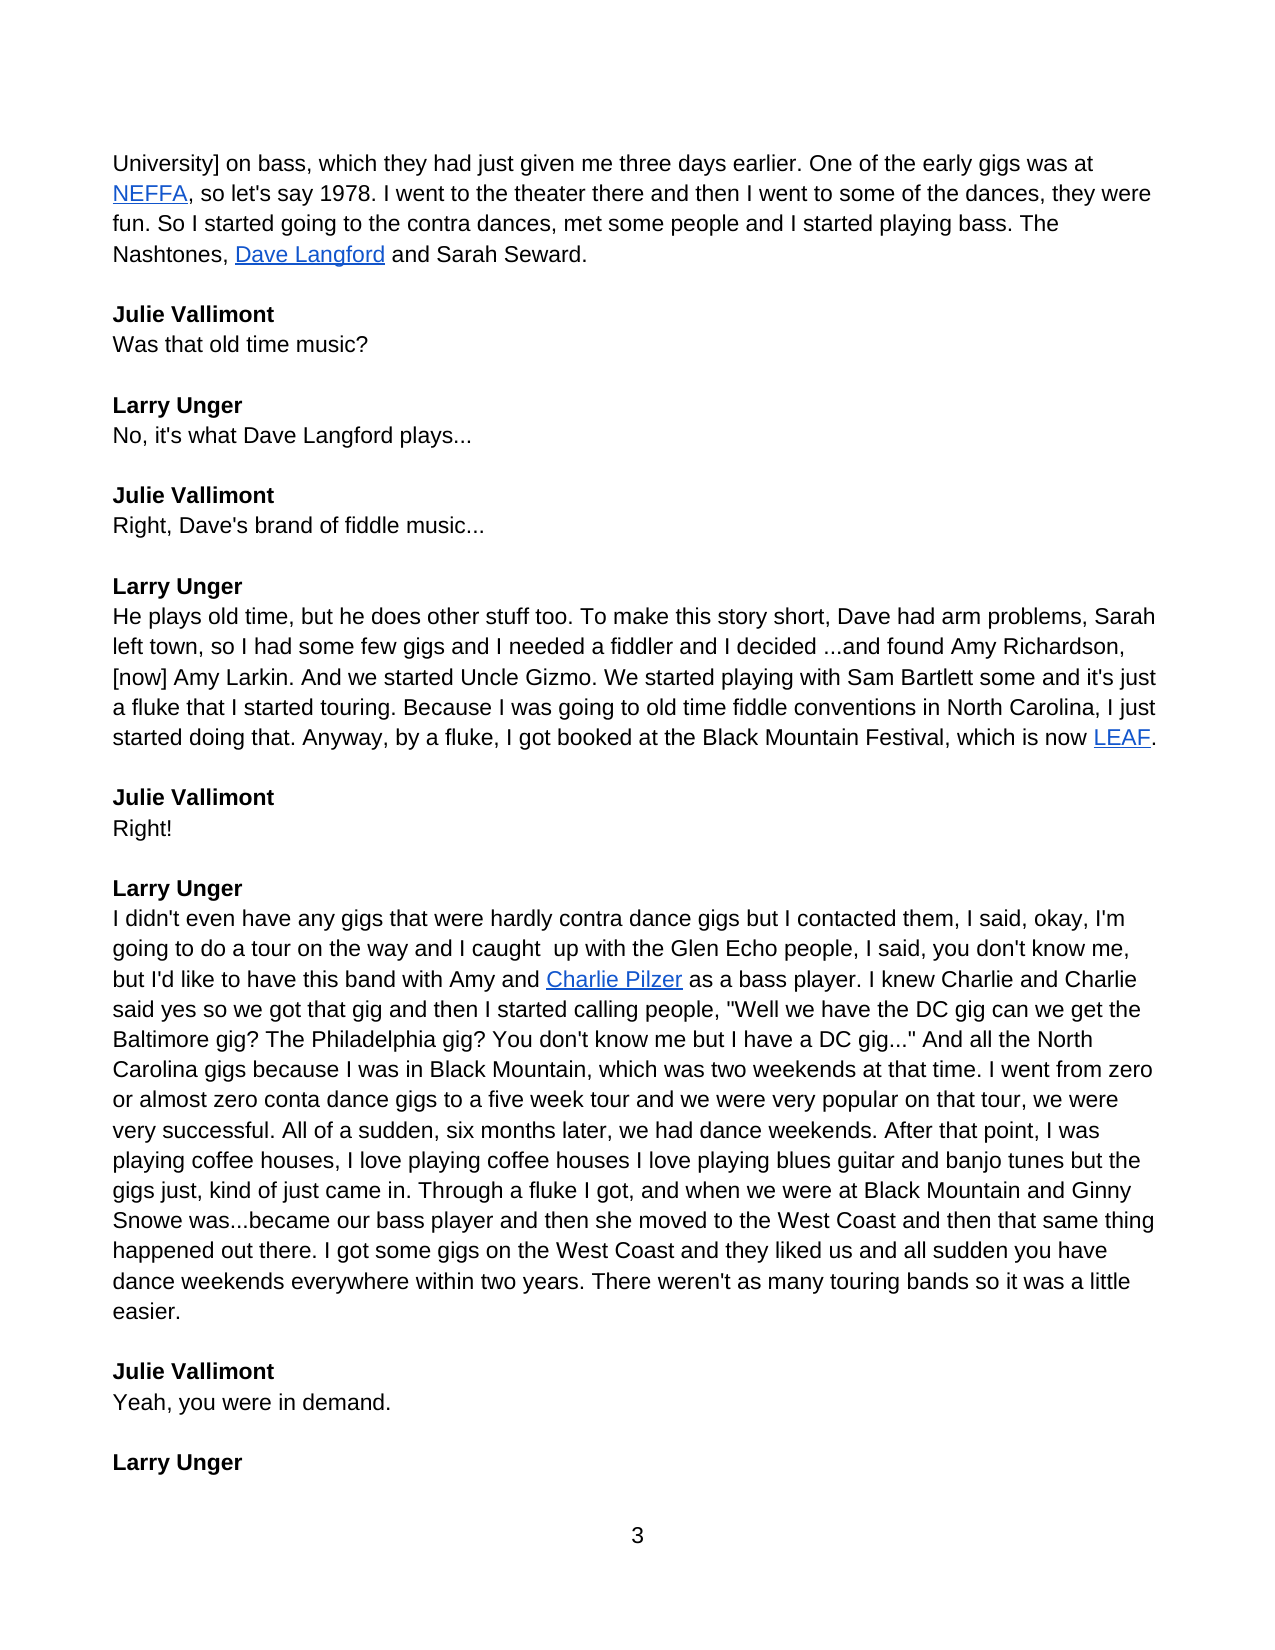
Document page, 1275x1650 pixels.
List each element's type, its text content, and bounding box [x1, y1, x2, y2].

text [112, 150, 1162, 267]
text Julie Vallimont [112, 482, 1162, 509]
text Right, Dave's brand of fiddle music... [112, 512, 1162, 539]
text Julie Vallimont [112, 784, 1162, 811]
text He plays old time, but he does other stuff too. To make this story short, Dave had arm problems, Sarah left town, so I had some few gigs and I needed a fiddler and I decided ...and found Amy Richardson, [now] Amy Larkin. And we started Uncle Gizmo. We started playing with Sam Bartlett some and it's just a fluke that I started touring. Because I was going to old time fiddle conventions in North Carolina, I just started doing that. Anyway, by a fluke, I got booked at the Black Mountain Festival, which is now LEAF. [112, 603, 1162, 750]
text Yeah, you were in demand. [112, 1388, 1162, 1415]
text I didn't even have any gigs that were hardly contra dance gigs but I contacted them, I said, okay, I'm going to do a tour on the way and I caught up with the Glen Echo people, I said, you don't know me, but I'd like to have this band with Amy and Charlie Pilzer as a bass player. I knew Charlie and Charlie said yes so we got that gig and then I started calling people, "Well we have the DC gig can we get the Baltimore gig? The Philadelphia gig? You don't know me but I have a DC gig..." And all the North Carolina gigs because I was in Black Mountain, which was two weekends at that time. I went from zero or almost zero conta dance gigs to a five week tour and we were very popular on that tour, we were very successful. All of a sudden, six months later, we had dance weekends. After that point, I was playing coffee houses, I love playing coffee houses I love playing blues guitar and banjo tunes but the gigs just, kind of just came in. Through a fluke I got, and when we were at Black Mountain and Ginny Snowe was...became our bass player and then she moved to the West Coast and then that same thing happened out there. I got some gigs on the West Coast and they liked us and all sudden you have dance weekends everywhere within two years. There weren't as many touring bands so it was a little easier. [112, 905, 1162, 1324]
text No, it's what Dave Langford plays... [112, 422, 1162, 448]
text Julie Vallimont [112, 301, 1162, 327]
text Larry Unger [112, 573, 1162, 599]
text Was that old time music? [112, 331, 1162, 358]
text Larry Unger [112, 1449, 1162, 1475]
text Julie Vallimont [112, 1358, 1162, 1385]
text Larry Unger [112, 875, 1162, 901]
text Right! [112, 814, 1162, 841]
text Larry Unger [112, 392, 1162, 418]
